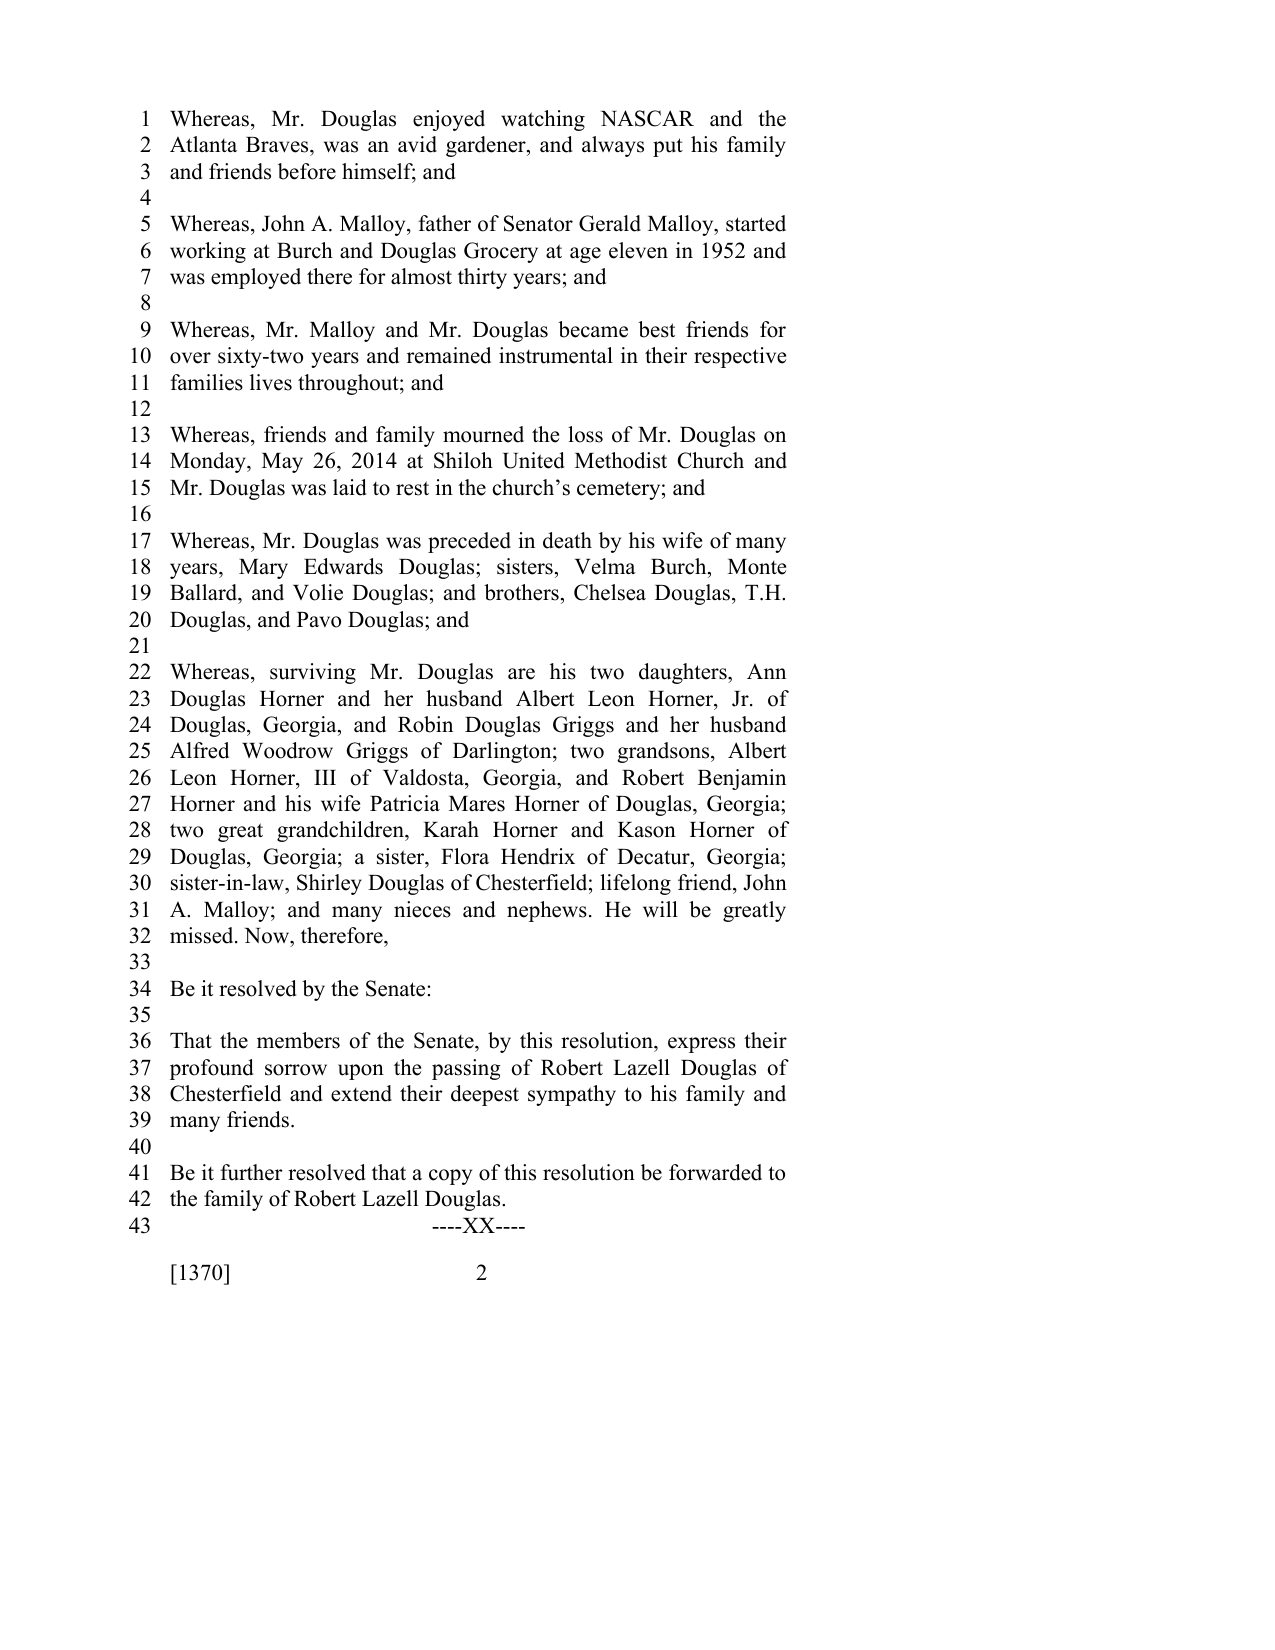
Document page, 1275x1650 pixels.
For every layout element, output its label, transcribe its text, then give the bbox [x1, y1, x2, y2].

text That the members of the Senate, by this resolution, express their profound sorrow upon the passing of Robert Lazell Douglas of Chesterfield and extend their deepest sympathy to his family and many friends. [169, 1027, 787, 1133]
text Whereas, Mr. Douglas was preceded in death by his wife of many years, Mary Edwards Douglas; sisters, Velma Burch, Monte Ballard, and Volie Douglas; and brothers, Chelsea Douglas, T.H. Douglas, and Pavo Douglas; and [169, 527, 787, 632]
text Whereas, John A. Malloy, father of Senator Gerald Malloy, started working at Burch and Douglas Grocery at age eleven in 1952 and was employed there for almost thirty years; and [169, 210, 787, 289]
text Whereas, friends and family mourned the loss of Mr. Douglas on Monday, May 26, 2014 at Shiloh United Methodist Church and Mr. Douglas was laid to rest in the church’s cemetery; and [169, 421, 787, 500]
text ----XX---- [169, 1212, 787, 1238]
text Whereas, Mr. Malloy and Mr. Douglas became best friends for over sixty-two years and remained instrumental in their respective families lives throughout; and [169, 316, 787, 395]
text Whereas, Mr. Douglas enjoyed watching NASCAR and the Atlanta Braves, was an avid gardener, and always put his family and friends before himself; and [169, 105, 787, 184]
text Whereas, surviving Mr. Douglas are his two daughters, Ann Douglas Horner and her husband Albert Leon Horner, Jr. of Douglas, Georgia, and Robin Douglas Griggs and her husband Alfred Woodrow Griggs of Darlington; two grandsons, Albert Leon Horner, III of Valdosta, Georgia, and Robert Benjamin Horner and his wife Patricia Mares Horner of Douglas, Georgia; two great grandchildren, Karah Horner and Kason Horner of Douglas, Georgia; a sister, Flora Hendrix of Decatur, Georgia; sister-in-law, Shirley Douglas of Chesterfield; lifelong friend, John A. Malloy; and many nieces and nephews. He will be greatly missed. Now, therefore, [169, 658, 787, 948]
text Be it further resolved that a copy of this resolution be forwarded to the family of Robert Lazell Douglas. [169, 1159, 787, 1212]
text Be it resolved by the Senate: [169, 975, 787, 1001]
